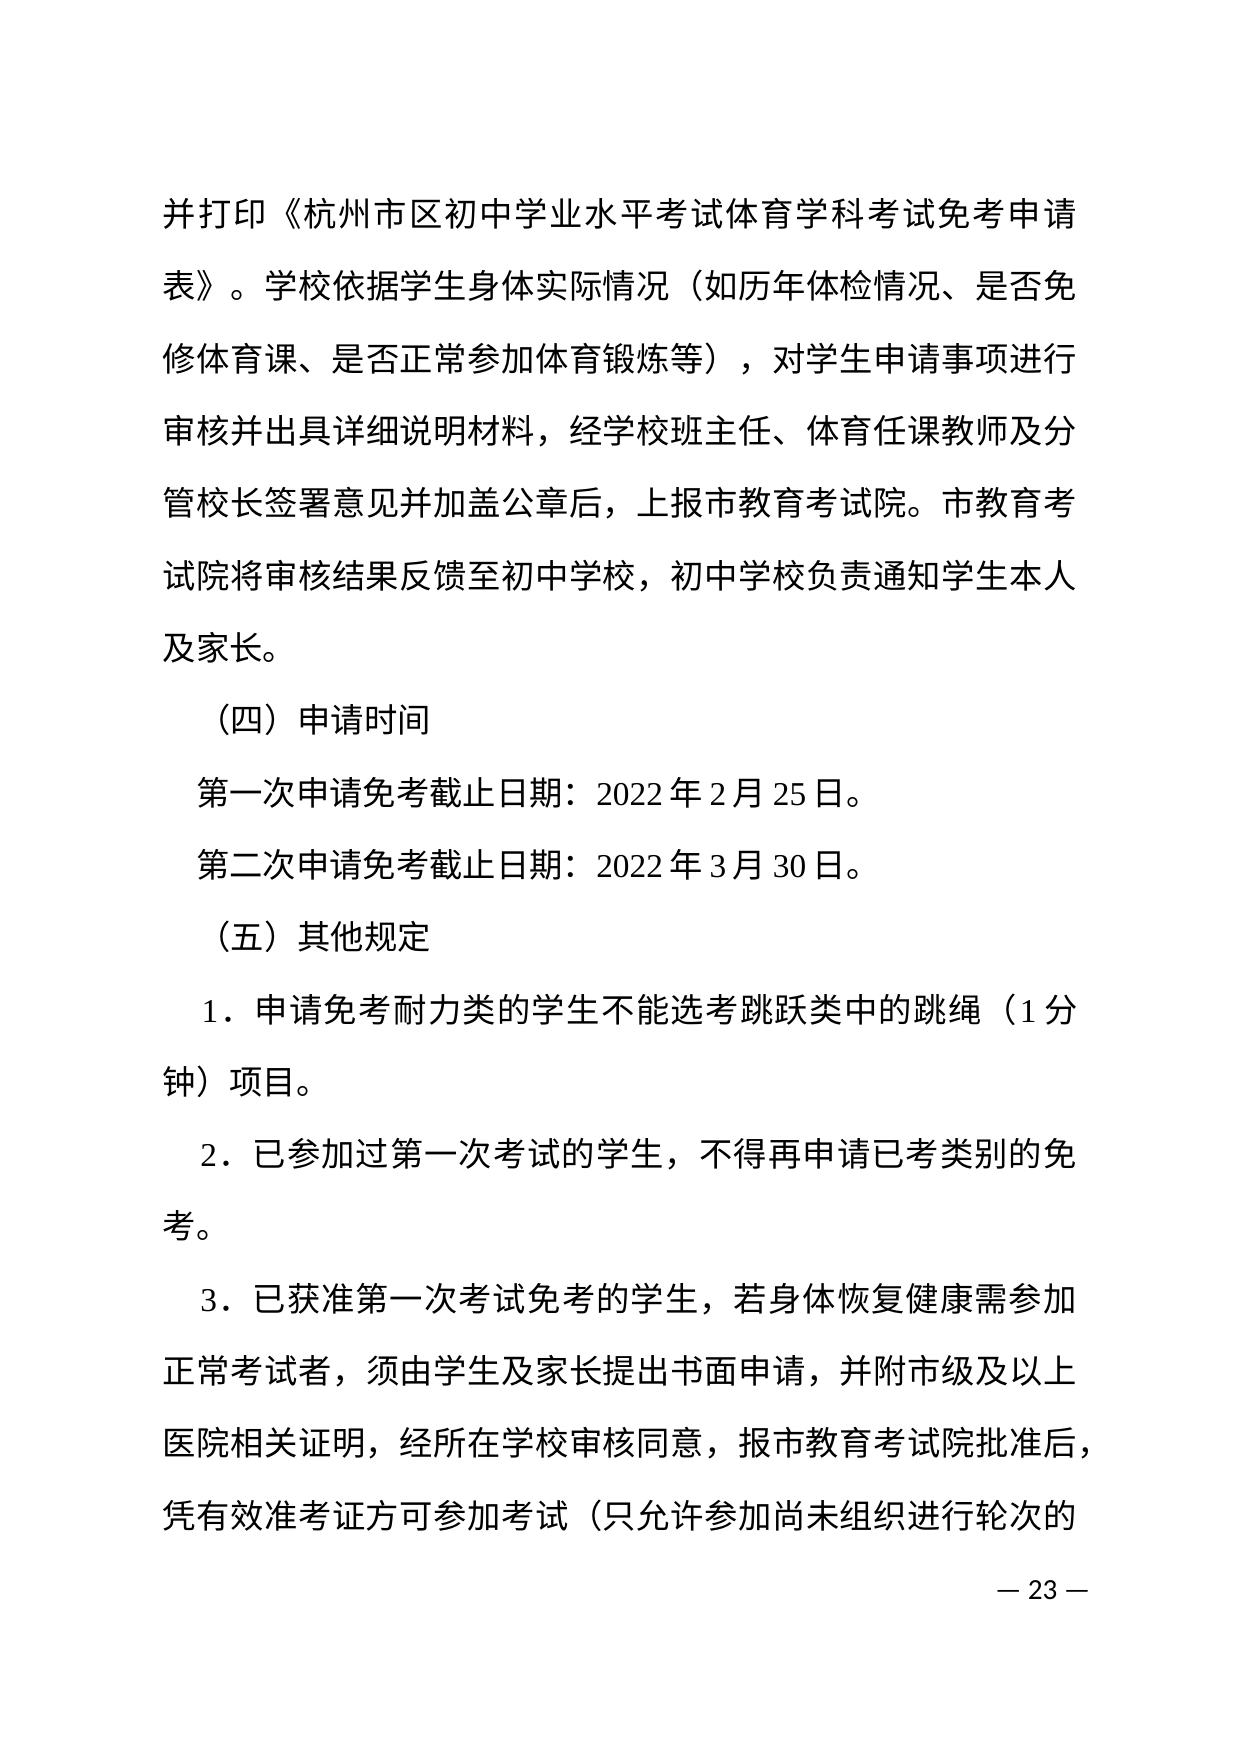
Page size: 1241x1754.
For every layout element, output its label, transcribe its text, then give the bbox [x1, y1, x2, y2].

text （四）申请时间 [163, 694, 1078, 742]
text 1．申请免考耐力类的学生不能选考跳跃类中的跳绳（1分钟）项目。 [163, 983, 1078, 1104]
text （五）其他规定 [163, 911, 1078, 959]
text 第一次申请免考截止日期：2022年2月25日。 [163, 766, 1078, 814]
text 第二次申请免考截止日期：2022年3月30日。 [163, 839, 1078, 887]
text 2．已参加过第一次考试的学生，不得再申请已考类别的免考。 [163, 1128, 1078, 1248]
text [163, 188, 1078, 670]
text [163, 1272, 1078, 1538]
